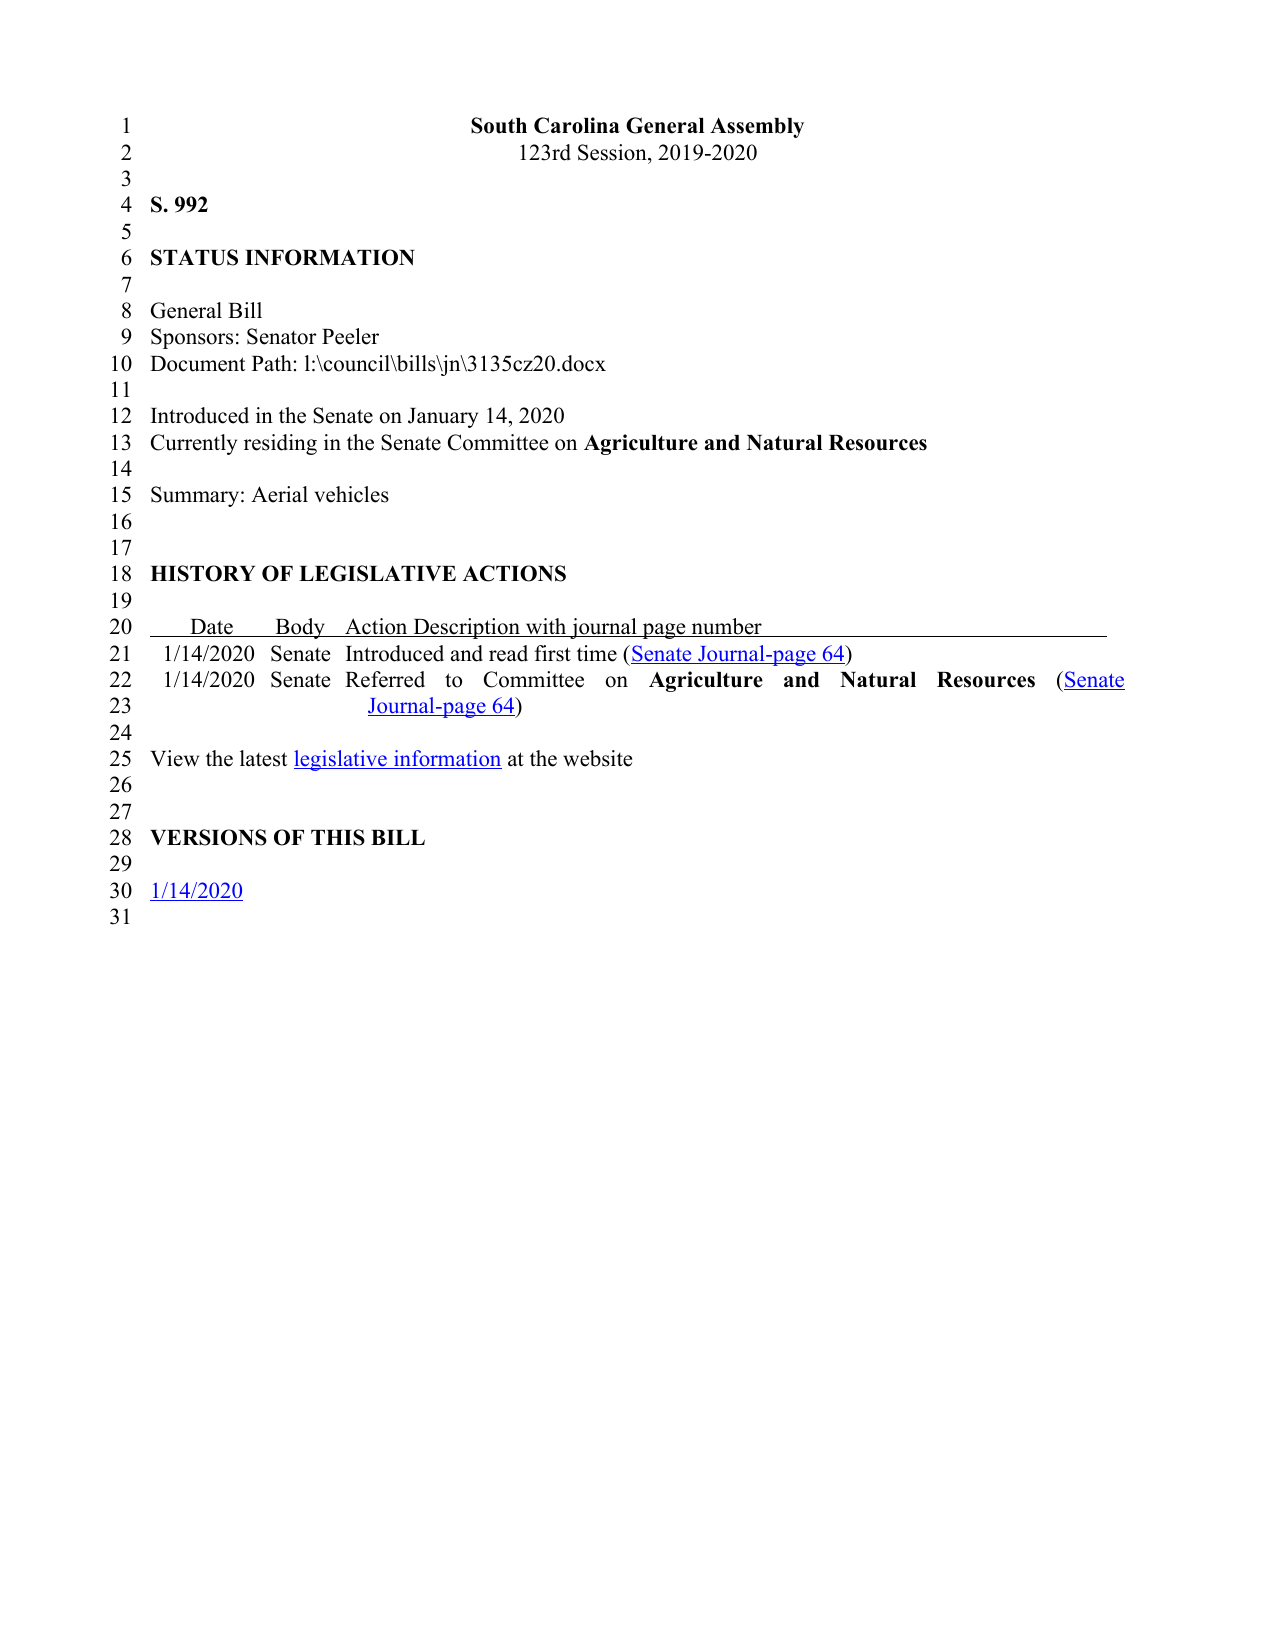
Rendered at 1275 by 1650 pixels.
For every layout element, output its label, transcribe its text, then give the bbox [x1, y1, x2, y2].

text Summary: Aerial vehicles [150, 481, 1125, 508]
text Date Body Action Description with journal page number [150, 613, 1125, 639]
text Introduced in the Senate on January 14, 2020 [150, 402, 1125, 429]
text 1/14/2020 Senate Referred to Committee on Agriculture and Natural Resources (Senate Journal-page 64) [150, 666, 1125, 719]
text 123rd Session, 2019-2020 [150, 139, 1125, 165]
text Document Path: l:\council\bills\jn\3135cz20.docx [150, 350, 1125, 376]
text Sponsors: Senator Peeler [150, 323, 1125, 350]
text STATUS INFORMATION [150, 244, 1125, 271]
text 1/14/2020 [150, 877, 1125, 903]
text S. 992 [150, 192, 1125, 218]
text General Bill [150, 297, 1125, 323]
text Currently residing in the Senate Committee on Agriculture and Natural Resources [150, 429, 1125, 455]
text View the latest legislative information at the website [150, 745, 1125, 771]
text HISTORY OF LEGISLATIVE ACTIONS [150, 561, 1125, 587]
text South Carolina General Assembly [150, 112, 1125, 139]
text 1/14/2020 Senate Introduced and read first time (Senate Journal-page 64) [150, 639, 1125, 666]
text VERSIONS OF THIS BILL [150, 824, 1125, 850]
